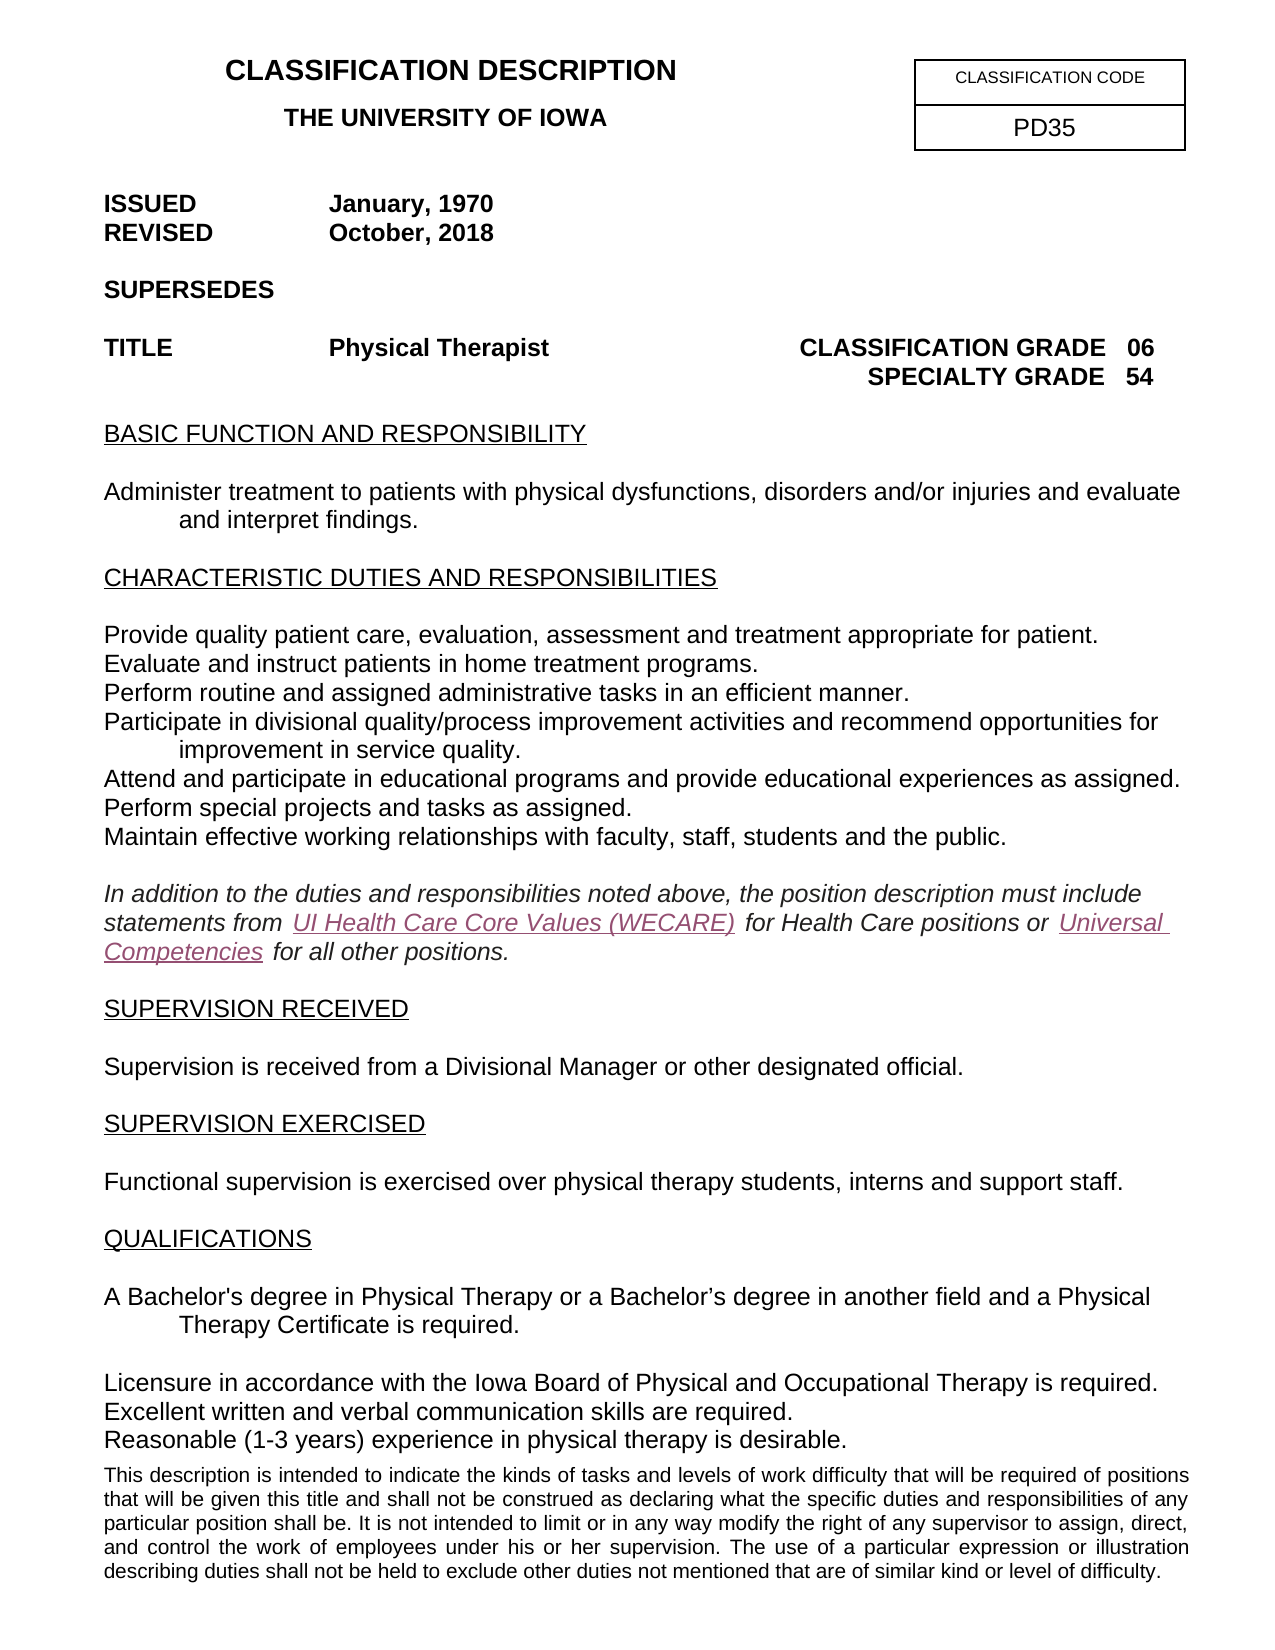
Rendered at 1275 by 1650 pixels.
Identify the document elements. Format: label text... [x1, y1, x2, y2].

subtitle ISSUED January, 1970 [103, 189, 1191, 218]
text Reasonable (1-3 years) experience in physical therapy is desirable. [103, 1425, 1191, 1454]
text Licensure in accordance with the Iowa Board of Physical and Occupational Therapy is required. [103, 1368, 1191, 1397]
text Attend and participate in educational programs and provide educational experiences as assigned. [103, 764, 1191, 793]
subtitle QUALIFICATIONS [103, 1224, 1191, 1253]
text Perform special projects and tasks as assigned. [103, 793, 1191, 822]
text Participate in divisional quality/process improvement activities and recommend opportunities for improvement in service quality. [103, 707, 1191, 764]
text Evaluate and instruct patients in home treatment programs. [103, 649, 1191, 678]
text In addition to the duties and responsibilities noted above, the position description must include statements from UI Health Care Core Values (WECARE) for Health Care positions or Universal Competencies for all other positions. [527, 879, 1191, 965]
subtitle TITLE Physical Therapist CLASSIFICATION GRADE 06 [103, 333, 1275, 362]
subtitle CHARACTERISTIC DUTIES AND RESPONSIBILITIES [103, 563, 1191, 592]
text Perform routine and assigned administrative tasks in an efficient manner. [103, 678, 1191, 707]
subtitle BASIC FUNCTION AND RESPONSIBILITY [103, 419, 1191, 448]
text Excellent written and verbal communication skills are required. [103, 1397, 1191, 1425]
text Supervision is received from a Divisional Manager or other designated official. [103, 1052, 1191, 1080]
subtitle SUPERVISION EXERCISED [103, 1109, 1191, 1138]
text Administer treatment to patients with physical dysfunctions, disorders and/or injuries and evaluate and interpret findings. [103, 477, 1191, 534]
text Maintain effective working relationships with faculty, staff, students and the public. [103, 822, 1191, 850]
text A Bachelor's degree in Physical Therapy or a Bachelor’s degree in another field and a Physical Therapy Certificate is required. [103, 1282, 1191, 1339]
text Functional supervision is exercised over physical therapy students, interns and support staff. [103, 1167, 1191, 1195]
text REVISED October, 2018 [103, 218, 1191, 247]
subtitle SUPERVISION RECEIVED [103, 994, 1191, 1023]
text SPECIALTY GRADE 54 [103, 362, 1191, 390]
text Provide quality patient care, evaluation, assessment and treatment appropriate for patient. [103, 620, 1191, 649]
subtitle SUPERSEDES [103, 275, 1238, 304]
